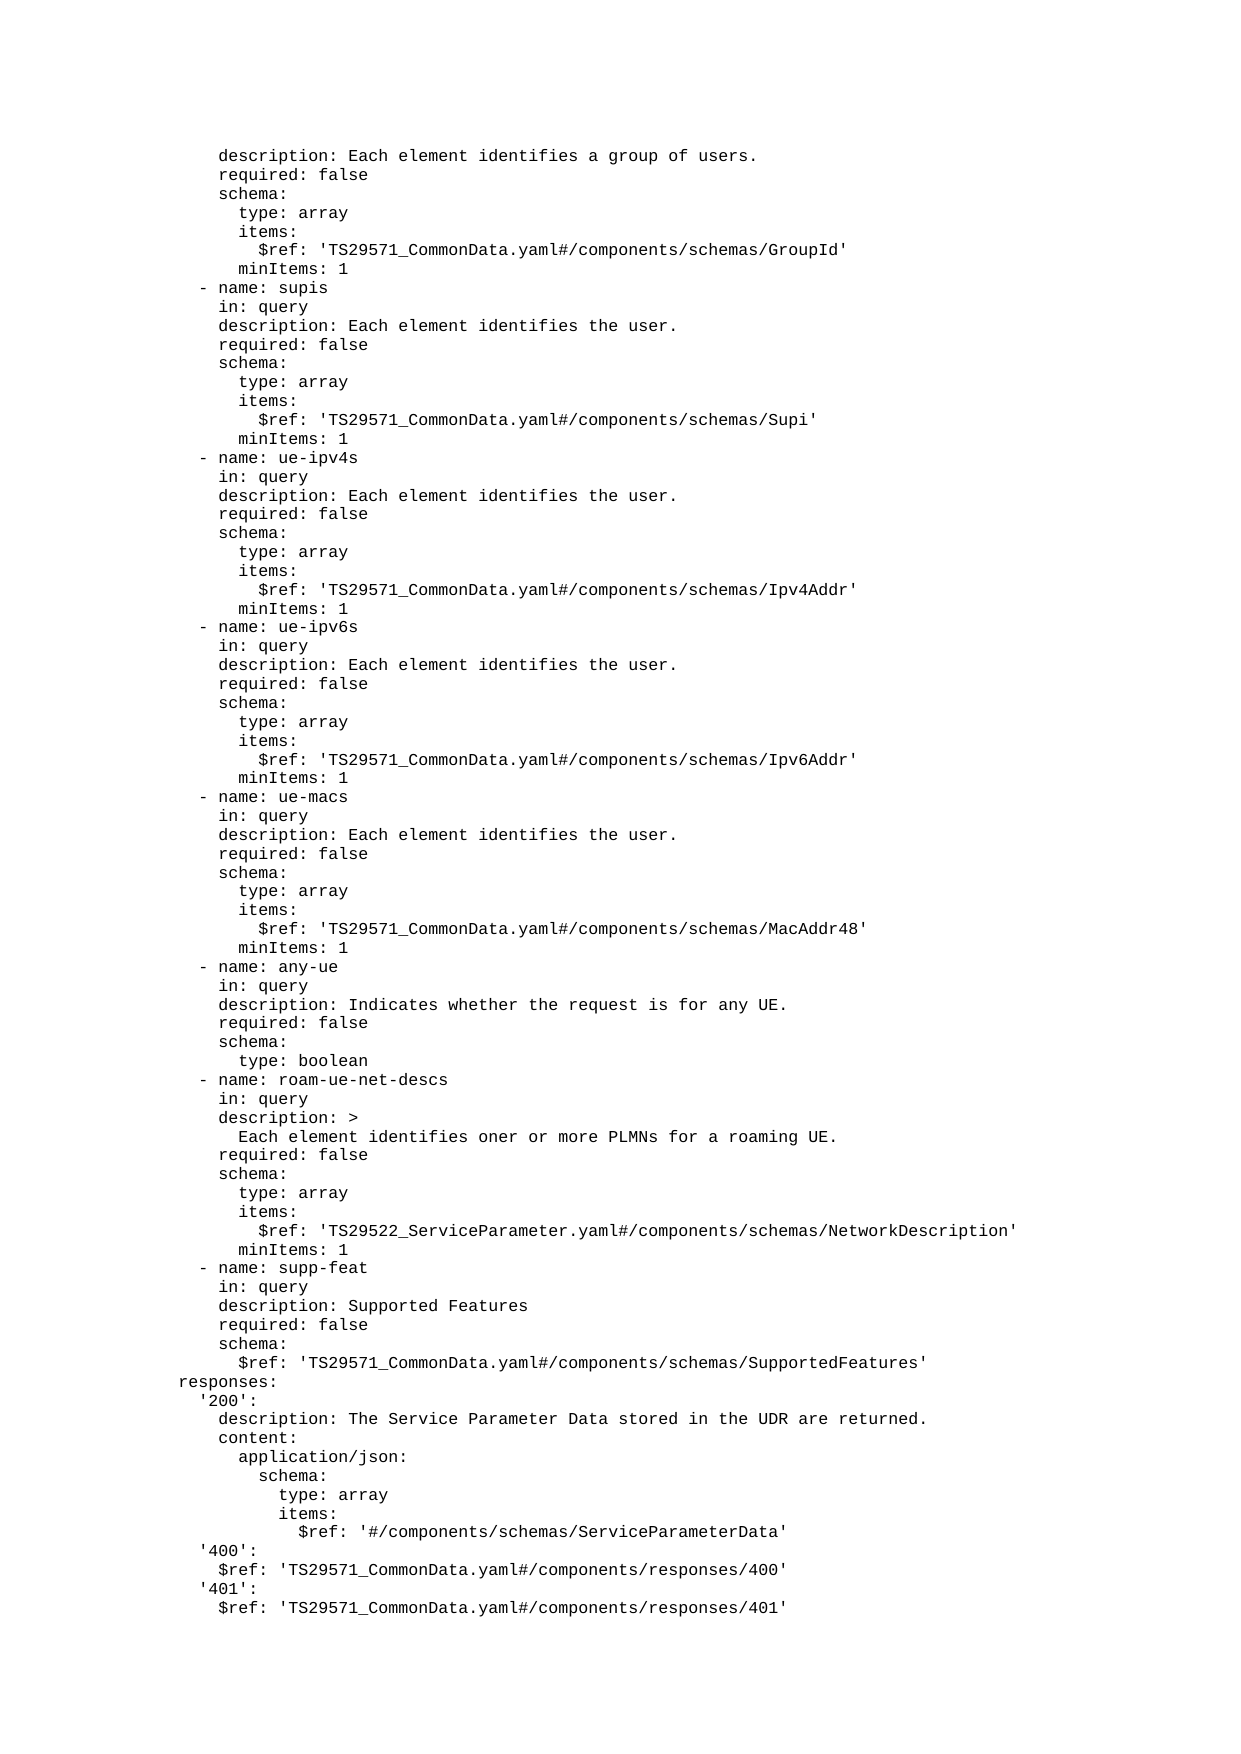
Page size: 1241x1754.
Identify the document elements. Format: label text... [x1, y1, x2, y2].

text content: [118, 1430, 1122, 1449]
text minItems: 1 [118, 939, 1122, 958]
text - name: supp-feat [118, 1260, 1122, 1279]
text schema: [118, 864, 1122, 883]
text schema: [118, 694, 1122, 713]
text - name: roam-ue-net-descs [118, 1072, 1122, 1090]
text in: query [118, 1279, 1122, 1298]
text minItems: 1 [118, 770, 1122, 789]
text in: query [118, 468, 1122, 487]
text responses: [118, 1373, 1122, 1392]
text required: false [118, 1015, 1122, 1034]
text type: array [118, 374, 1122, 393]
text minItems: 1 [118, 600, 1122, 619]
text description: Each element identifies a group of users. [118, 148, 1122, 167]
text type: array [118, 713, 1122, 732]
text - name: supis [118, 280, 1122, 298]
text Each element identifies oner or more PLMNs for a roaming UE. [118, 1128, 1122, 1147]
text $ref: 'TS29571_CommonData.yaml#/components/schemas/Ipv6Addr' [118, 751, 1122, 770]
text minItems: 1 [118, 431, 1122, 449]
text $ref: 'TS29571_CommonData.yaml#/components/schemas/Ipv4Addr' [118, 581, 1122, 600]
text - name: ue-macs [118, 789, 1122, 808]
text schema: [118, 355, 1122, 374]
text in: query [118, 977, 1122, 996]
text $ref: 'TS29522_ServiceParameter.yaml#/components/schemas/NetworkDescription' [118, 1222, 1122, 1241]
text required: false [118, 676, 1122, 694]
text - name: ue-ipv6s [118, 619, 1122, 638]
text $ref: 'TS29571_CommonData.yaml#/components/schemas/GroupId' [118, 242, 1122, 261]
text $ref: '#/components/schemas/ServiceParameterData' [118, 1524, 1122, 1543]
text schema: [118, 1034, 1122, 1053]
text schema: [118, 1166, 1122, 1185]
text $ref: 'TS29571_CommonData.yaml#/components/schemas/Supi' [118, 412, 1122, 431]
text '401': [118, 1581, 1122, 1599]
text required: false [118, 1317, 1122, 1336]
text description: Each element identifies the user. [118, 657, 1122, 676]
text items: [118, 223, 1122, 242]
text $ref: 'TS29571_CommonData.yaml#/components/responses/401' [118, 1599, 1122, 1618]
text schema: [118, 1336, 1122, 1354]
text - name: ue-ipv4s [118, 449, 1122, 468]
text items: [118, 562, 1122, 581]
text items: [118, 393, 1122, 412]
text required: false [118, 845, 1122, 864]
text description: Each element identifies the user. [118, 487, 1122, 506]
text type: array [118, 1486, 1122, 1505]
text description: Indicates whether the request is for any UE. [118, 996, 1122, 1015]
text items: [118, 902, 1122, 921]
text application/json: [118, 1449, 1122, 1467]
text description: > [118, 1109, 1122, 1128]
text required: false [118, 336, 1122, 355]
text minItems: 1 [118, 1241, 1122, 1260]
text type: array [118, 1185, 1122, 1203]
text '400': [118, 1543, 1122, 1562]
text description: Each element identifies the user. [118, 317, 1122, 336]
text $ref: 'TS29571_CommonData.yaml#/components/schemas/SupportedFeatures' [118, 1354, 1122, 1373]
text schema: [118, 1467, 1122, 1486]
text required: false [118, 167, 1122, 185]
text items: [118, 732, 1122, 751]
text '200': [118, 1392, 1122, 1411]
text schema: [118, 525, 1122, 544]
text type: array [118, 204, 1122, 223]
text type: array [118, 544, 1122, 562]
text in: query [118, 638, 1122, 657]
text - name: any-ue [118, 958, 1122, 977]
text type: boolean [118, 1053, 1122, 1072]
text schema: [118, 185, 1122, 204]
text items: [118, 1505, 1122, 1524]
text in: query [118, 298, 1122, 317]
text $ref: 'TS29571_CommonData.yaml#/components/responses/400' [118, 1562, 1122, 1581]
text minItems: 1 [118, 261, 1122, 280]
text required: false [118, 1147, 1122, 1166]
text type: array [118, 883, 1122, 902]
text description: Each element identifies the user. [118, 826, 1122, 845]
text in: query [118, 1090, 1122, 1109]
text required: false [118, 506, 1122, 525]
text in: query [118, 808, 1122, 826]
text $ref: 'TS29571_CommonData.yaml#/components/schemas/MacAddr48' [118, 921, 1122, 939]
text description: The Service Parameter Data stored in the UDR are returned. [118, 1411, 1122, 1430]
text items: [118, 1203, 1122, 1222]
text description: Supported Features [118, 1298, 1122, 1317]
